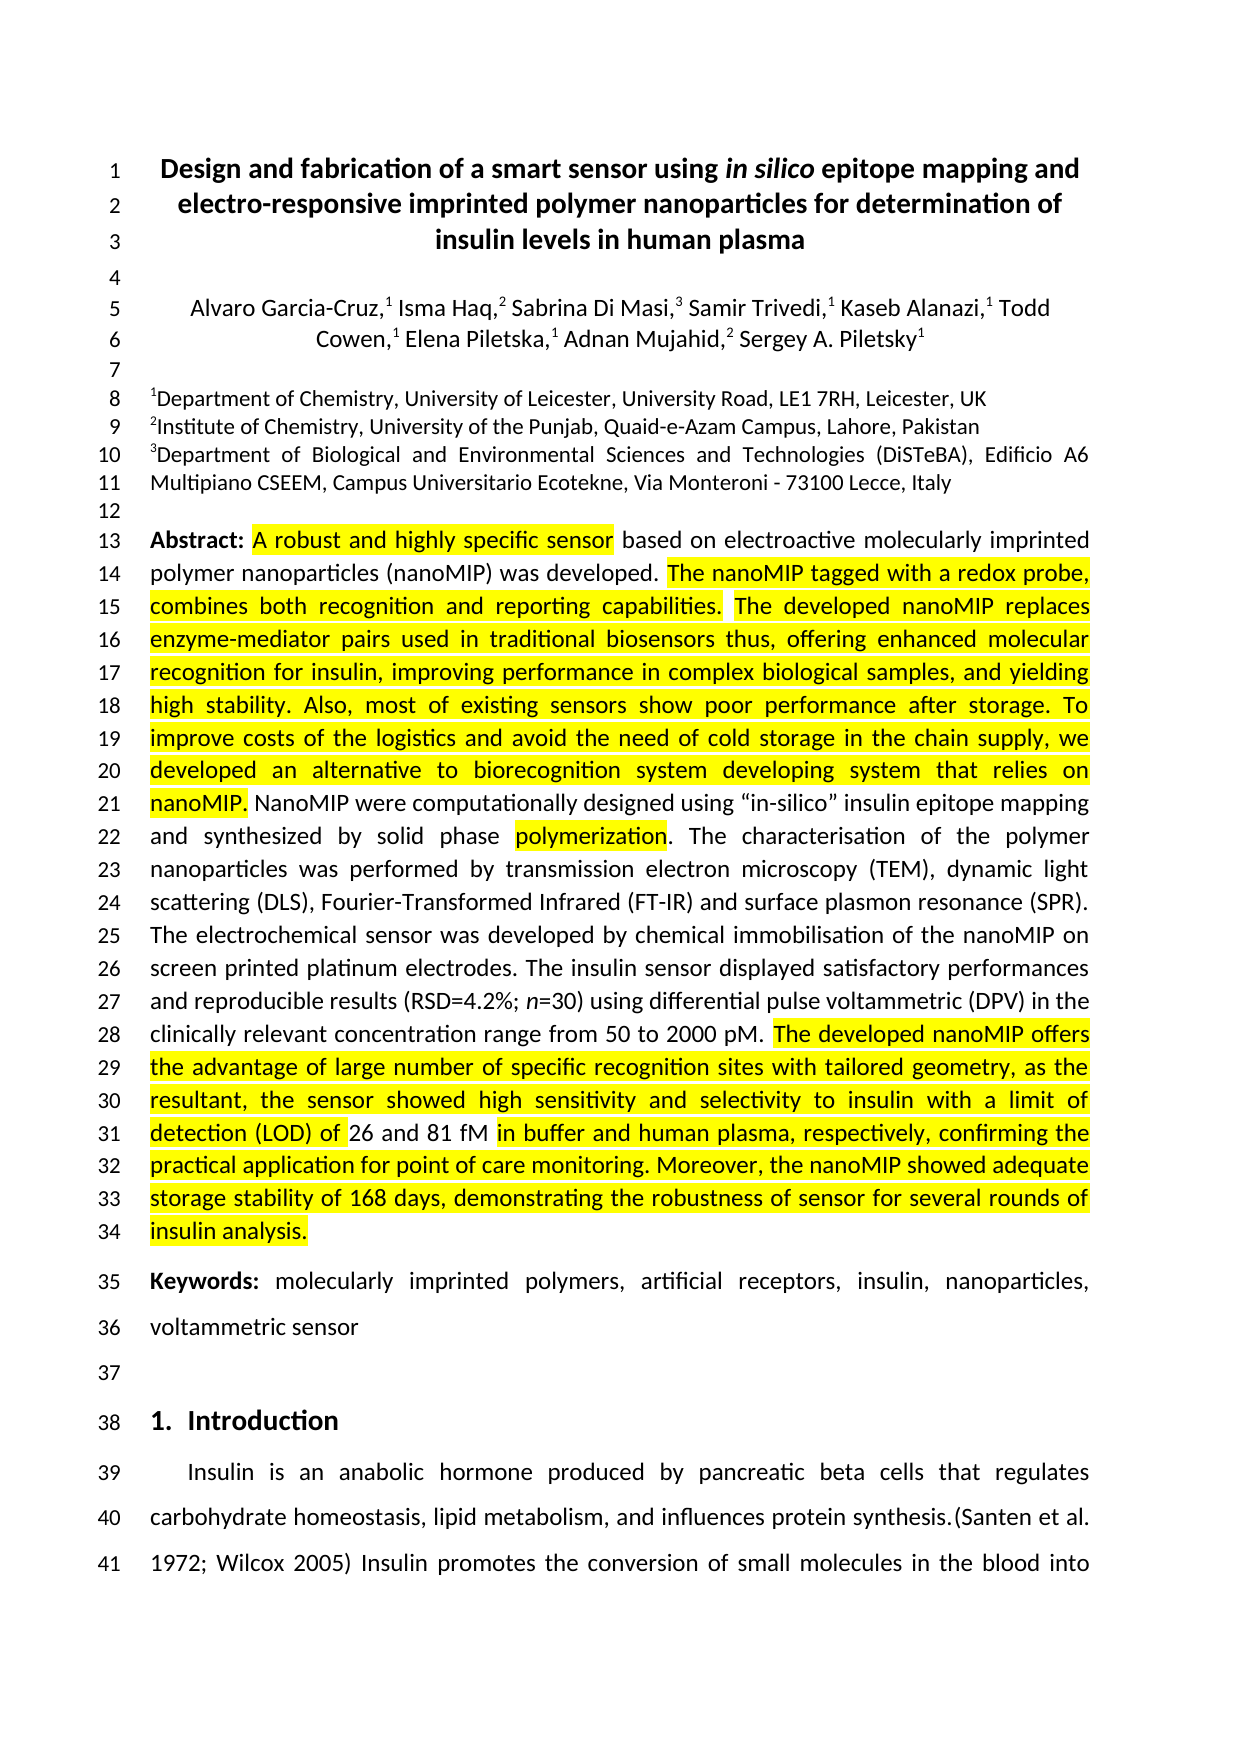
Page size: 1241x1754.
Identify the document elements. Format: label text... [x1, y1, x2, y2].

text Design and fabrication of a smart sensor using in silico epitope mapping and electro-responsive imprinted polymer nanoparticles for determination of insulin levels in human plasma [150, 150, 1090, 257]
text Abstract: A robust and highly specific sensor based on electroactive molecularly imprinted polymer nanoparticles (nanoMIP) was developed. The nanoMIP tagged with a redox probe, combines both recognition and reporting capabilities. The developed nanoMIP replaces enzyme-mediator pairs used in traditional biosensors thus, offering enhanced molecular recognition for insulin, improving performance in complex biological samples, and yielding high stability. Also, most of existing sensors show poor performance after storage. To improve costs of the logistics and avoid the need of cold storage in the chain supply, we developed an alternative to biorecognition system developing system that relies on nanoMIP. NanoMIP were computationally designed using “in-silico” insulin epitope mapping and synthesized by solid phase polymerization. The characterisation of the polymer nanoparticles was performed by transmission electron microscopy (TEM), dynamic light scattering (DLS), Fourier-Transformed Infrared (FT-IR) and surface plasmon resonance (SPR). The electrochemical sensor was developed by chemical immobilisation of the nanoMIP on screen printed platinum electrodes. The insulin sensor displayed satisfactory performances and reproducible results (RSD=4.2%; n=30) using differential pulse voltammetric (DPV) in the clinically relevant concentration range from 50 to 2000 pM. The developed nanoMIP offers the advantage of large number of specific recognition sites with tailored geometry, as the resultant, the sensor showed high sensitivity and selectivity to insulin with a limit of detection (LOD) of 26 and 81 fM in buffer and human plasma, respectively, confirming the practical application for point of care monitoring. Moreover, the nanoMIP showed adequate storage stability of 168 days, demonstrating the robustness of sensor for several rounds of insulin analysis. [150, 785, 1090, 1051]
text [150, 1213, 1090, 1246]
text 1Department of Chemistry, University of Leicester, University Road, LE1 7RH, Leicester, UK [150, 384, 1090, 412]
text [150, 1456, 1090, 1578]
text 3Department of Biological and Environmental Sciences and Technologies (DiSTeBA), Edificio A6 Multipiano CSEEM, Campus Universitario Ecotekne, Via Monteroni - 73100 Lecce, Italy [150, 440, 1090, 496]
list Introduction [150, 1402, 1090, 1438]
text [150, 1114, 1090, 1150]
text Alvaro Garcia-Cruz,1 Isma Haq,2 Sabrina Di Masi,3 Samir Trivedi,1 Kaseb Alanazi,1 Todd Cowen,1 Elena Piletska,1 Adnan Mujahid,2 Sergey A. Piletsky1 [150, 292, 1090, 353]
text 2Institute of Chemistry, University of the Punjab, Quaid-e-Azam Campus, Lahore, Pakistan [150, 412, 1090, 440]
text Keywords: molecularly imprinted polymers, artificial receptors, insulin, nanoparticles, voltammetric sensor [150, 1265, 1090, 1341]
